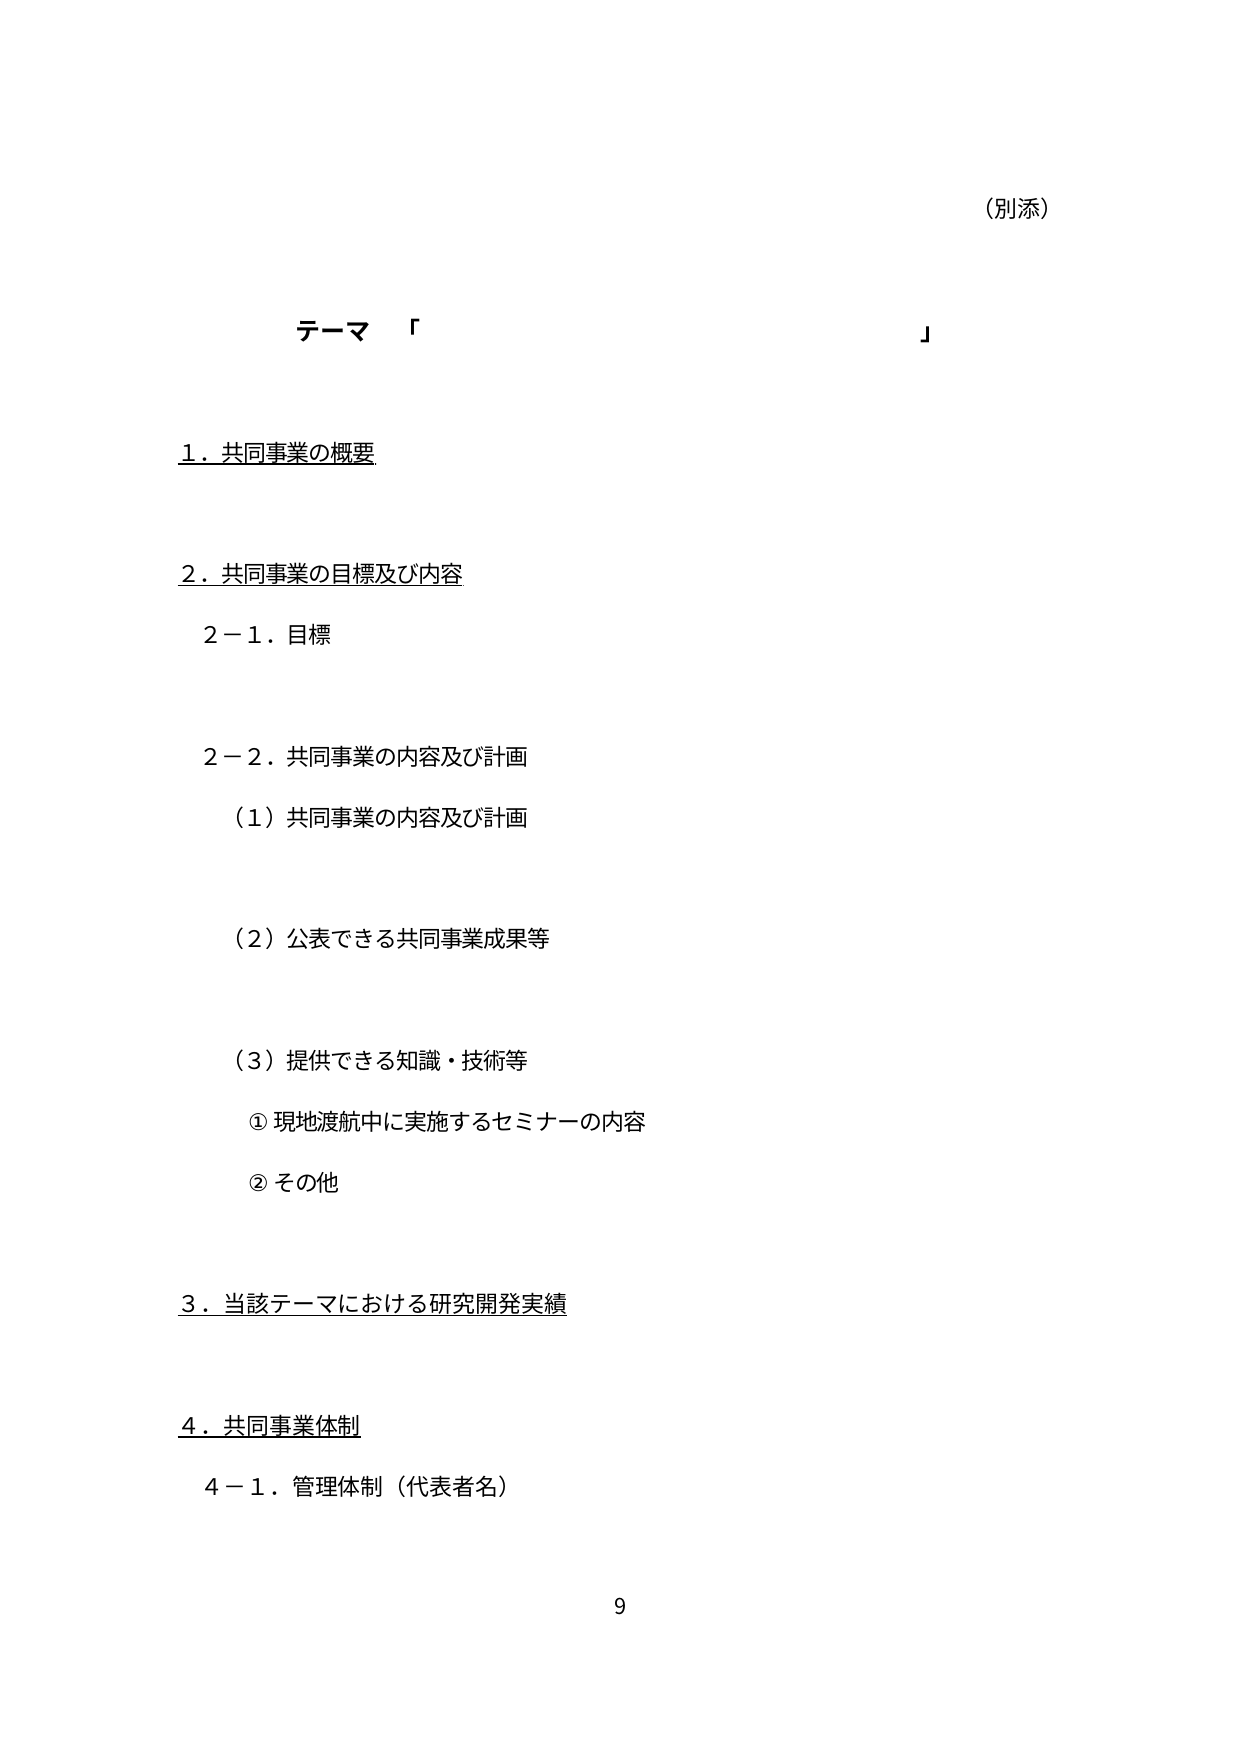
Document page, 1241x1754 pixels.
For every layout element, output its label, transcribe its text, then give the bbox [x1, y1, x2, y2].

text ①現地渡航中に実施するセミナーの内容 [248, 1090, 1063, 1151]
text ４－１．管理体制（代表者名） [177, 1455, 1063, 1516]
text テーマ 「 」 [177, 299, 1063, 360]
text ４．共同事業体制 [177, 1394, 1063, 1455]
text （３）提供できる知識・技術等 [221, 1029, 1063, 1090]
text ②その他 [248, 1151, 1063, 1212]
text ２．共同事業の目標及び内容 [177, 542, 1063, 603]
text （２）公表できる共同事業成果等 [221, 907, 1063, 968]
text ２－１．目標 [177, 603, 1063, 664]
text （１）共同事業の内容及び計画 [221, 786, 1063, 847]
text （別添） [177, 177, 1063, 238]
text １．共同事業の概要 [177, 421, 1063, 482]
text ２－２．共同事業の内容及び計画 [177, 725, 1063, 786]
text ３．当該テーマにおける研究開発実績 [177, 1272, 1063, 1333]
